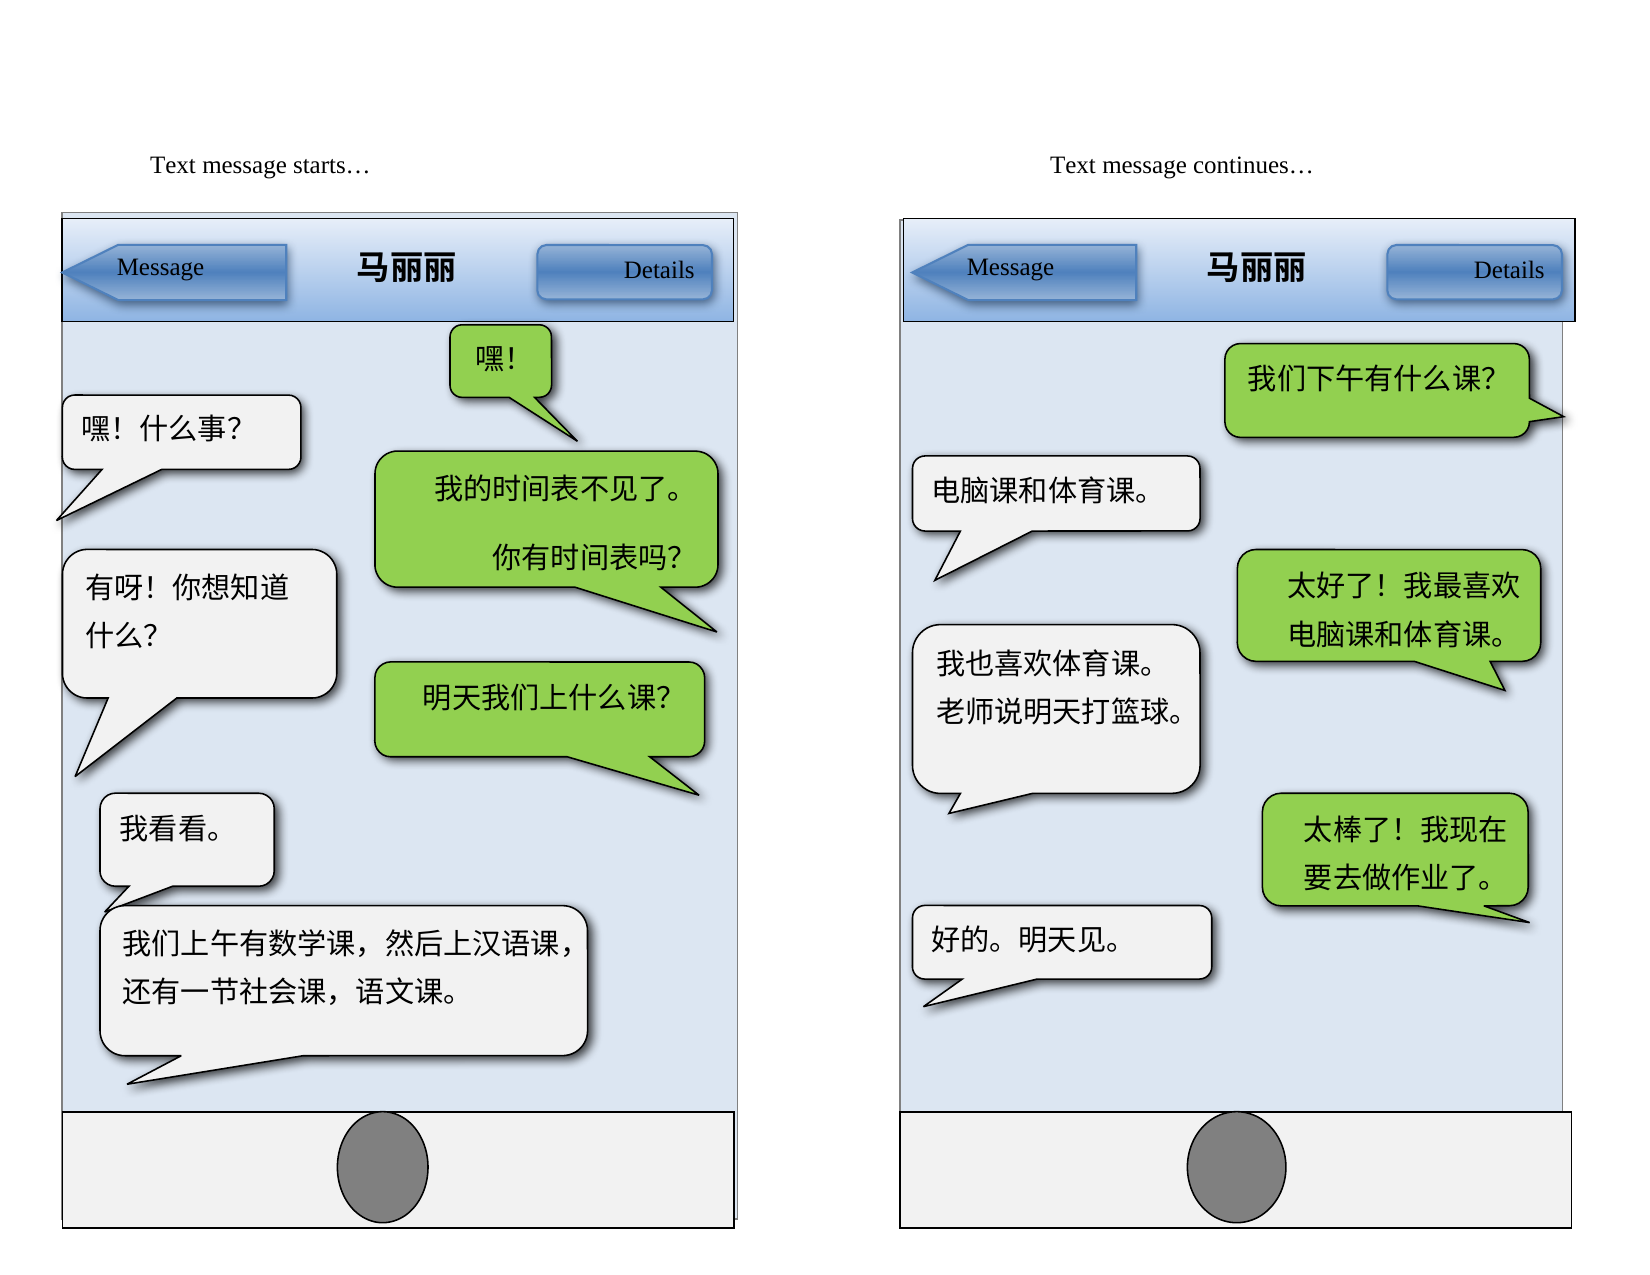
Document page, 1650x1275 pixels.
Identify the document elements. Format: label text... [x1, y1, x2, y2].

text Text message starts… Text message continues… [150, 150, 1500, 179]
